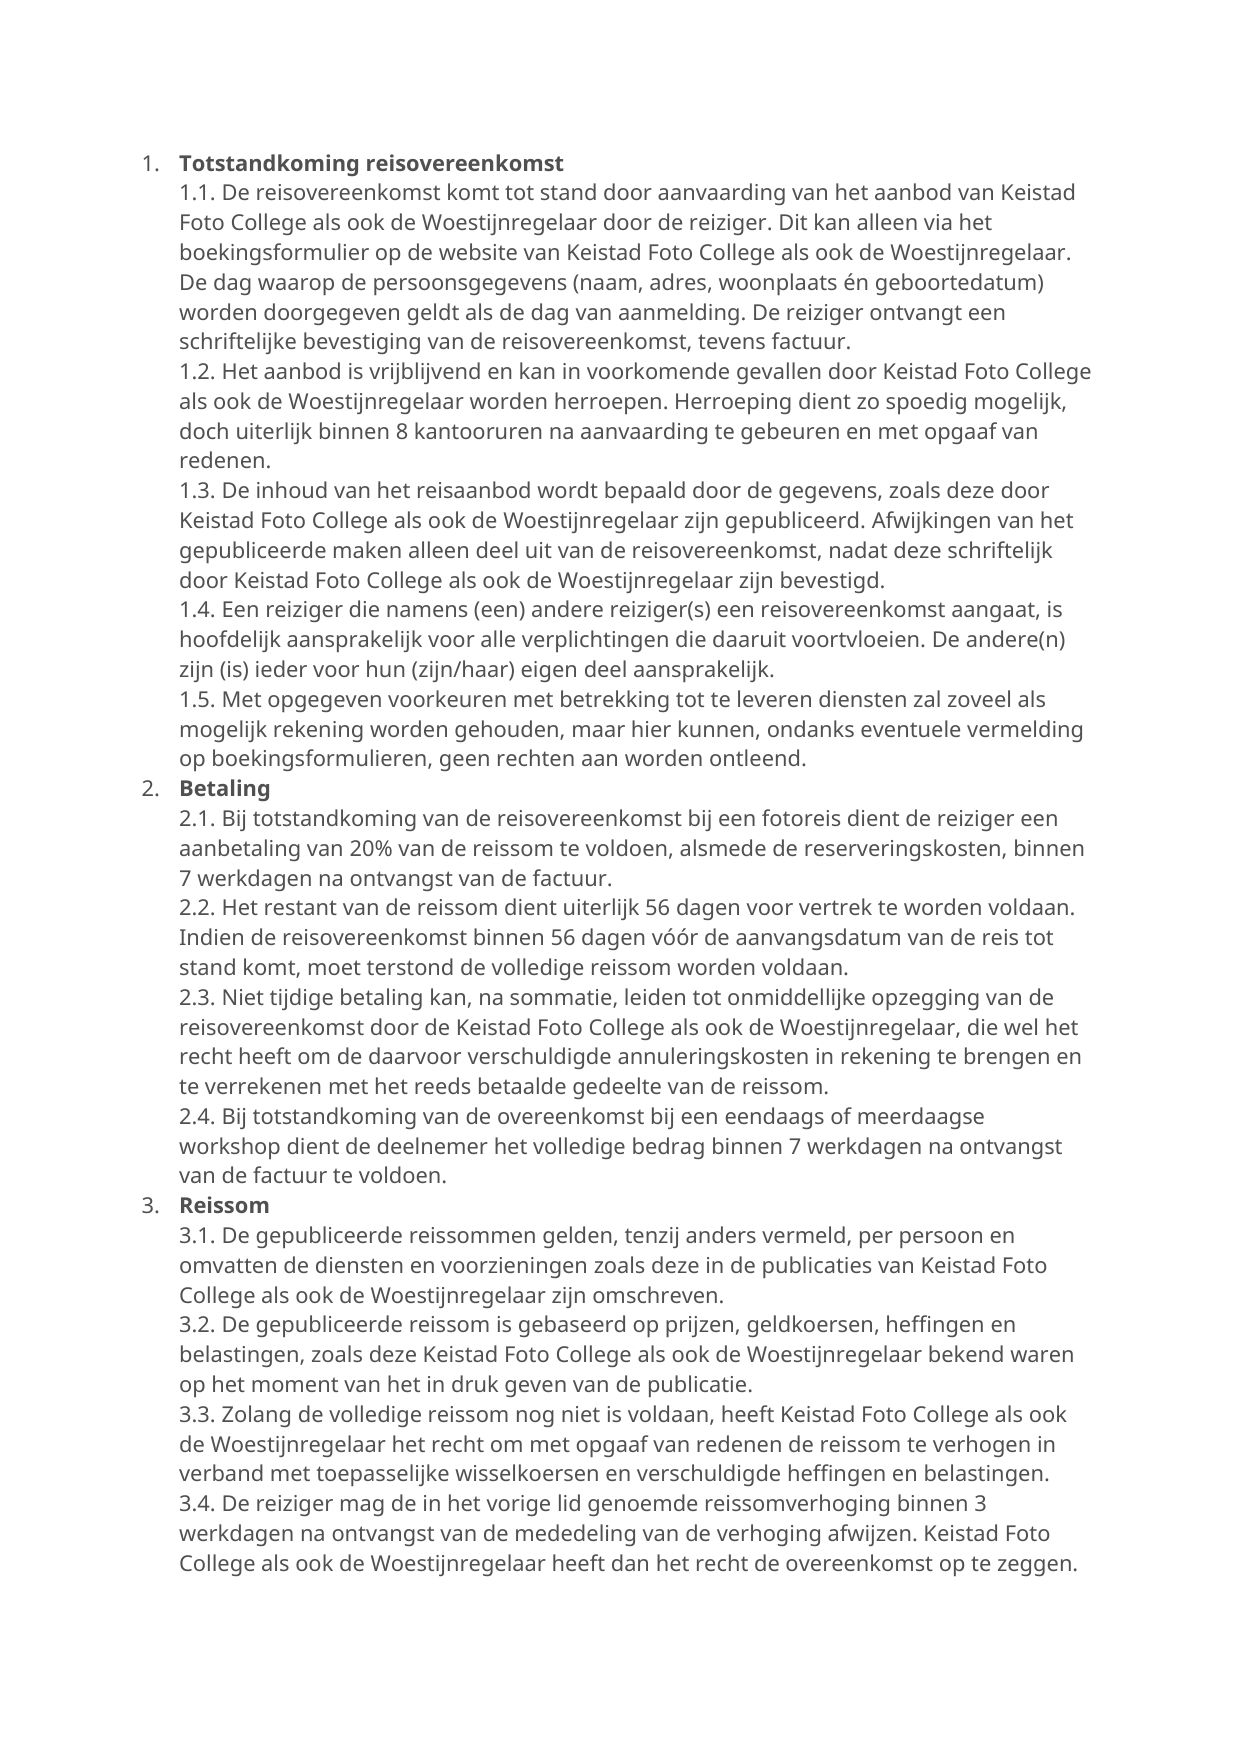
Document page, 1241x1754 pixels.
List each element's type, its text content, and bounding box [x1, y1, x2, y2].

list Betaling 2.1. Bij totstandkoming van de reisovereenkomst bij een fotoreis dient de reiziger een aanbetaling van 20% van de reissom te voldoen, alsmede de reserveringskosten, binnen 7 werkdagen na ontvangst van de factuur. 2.2. Het restant van de reissom dient uiterlijk 56 dagen voor vertrek te worden voldaan. Indien de reisovereenkomst binnen 56 dagen vóór de aanvangsdatum van de reis tot stand komt, moet terstond de volledige reissom worden voldaan. 2.3. Niet tijdige betaling kan, na sommatie, leiden tot onmiddellijke opzegging van de reisovereenkomst door de Keistad Foto College als ook de Woestijnregelaar, die wel het recht heeft om de daarvoor verschuldigde annuleringskosten in rekening te brengen en te verrekenen met het reeds betaalde gedeelte van de reissom. 2.4. Bij totstandkoming van de overeenkomst bij een eendaags of meerdaagse workshop dient de deelnemer het volledige bedrag binnen 7 werkdagen na ontvangst van de factuur te voldoen. [141, 773, 1093, 1190]
list Totstandkoming reisovereenkomst 1.1. De reisovereenkomst komt tot stand door aanvaarding van het aanbod van Keistad Foto College als ook de Woestijnregelaar door de reiziger. Dit kan alleen via het boekingsformulier op de website van Keistad Foto College als ook de Woestijnregelaar. De dag waarop de persoonsgegevens (naam, adres, woonplaats én geboortedatum) worden doorgegeven geldt als de dag van aanmelding. De reiziger ontvangt een schriftelijke bevestiging van de reisovereenkomst, tevens factuur. 1.2. Het aanbod is vrijblijvend en kan in voorkomende gevallen door Keistad Foto College als ook de Woestijnregelaar worden herroepen. Herroeping dient zo spoedig mogelijk, doch uiterlijk binnen 8 kantooruren na aanvaarding te gebeuren en met opgaaf van redenen. 1.3. De inhoud van het reisaanbod wordt bepaald door de gegevens, zoals deze door Keistad Foto College als ook de Woestijnregelaar zijn gepubliceerd. Afwijkingen van het gepubliceerde maken alleen deel uit van de reisovereenkomst, nadat deze schriftelijk door Keistad Foto College als ook de Woestijnregelaar zijn bevestigd. 1.4. Een reiziger die namens (een) andere reiziger(s) een reisovereenkomst aangaat, is hoofdelijk aansprakelijk voor alle verplichtingen die daaruit voortvloeien. De andere(n) zijn (is) ieder voor hun (zijn/haar) eigen deel aansprakelijk. 1.5. Met opgegeven voorkeuren met betrekking tot te leveren diensten zal zoveel als mogelijk rekening worden gehouden, maar hier kunnen, ondanks eventuele vermelding op boekingsformulieren, geen rechten aan worden ontleend. [141, 148, 1093, 773]
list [141, 1190, 1093, 1578]
